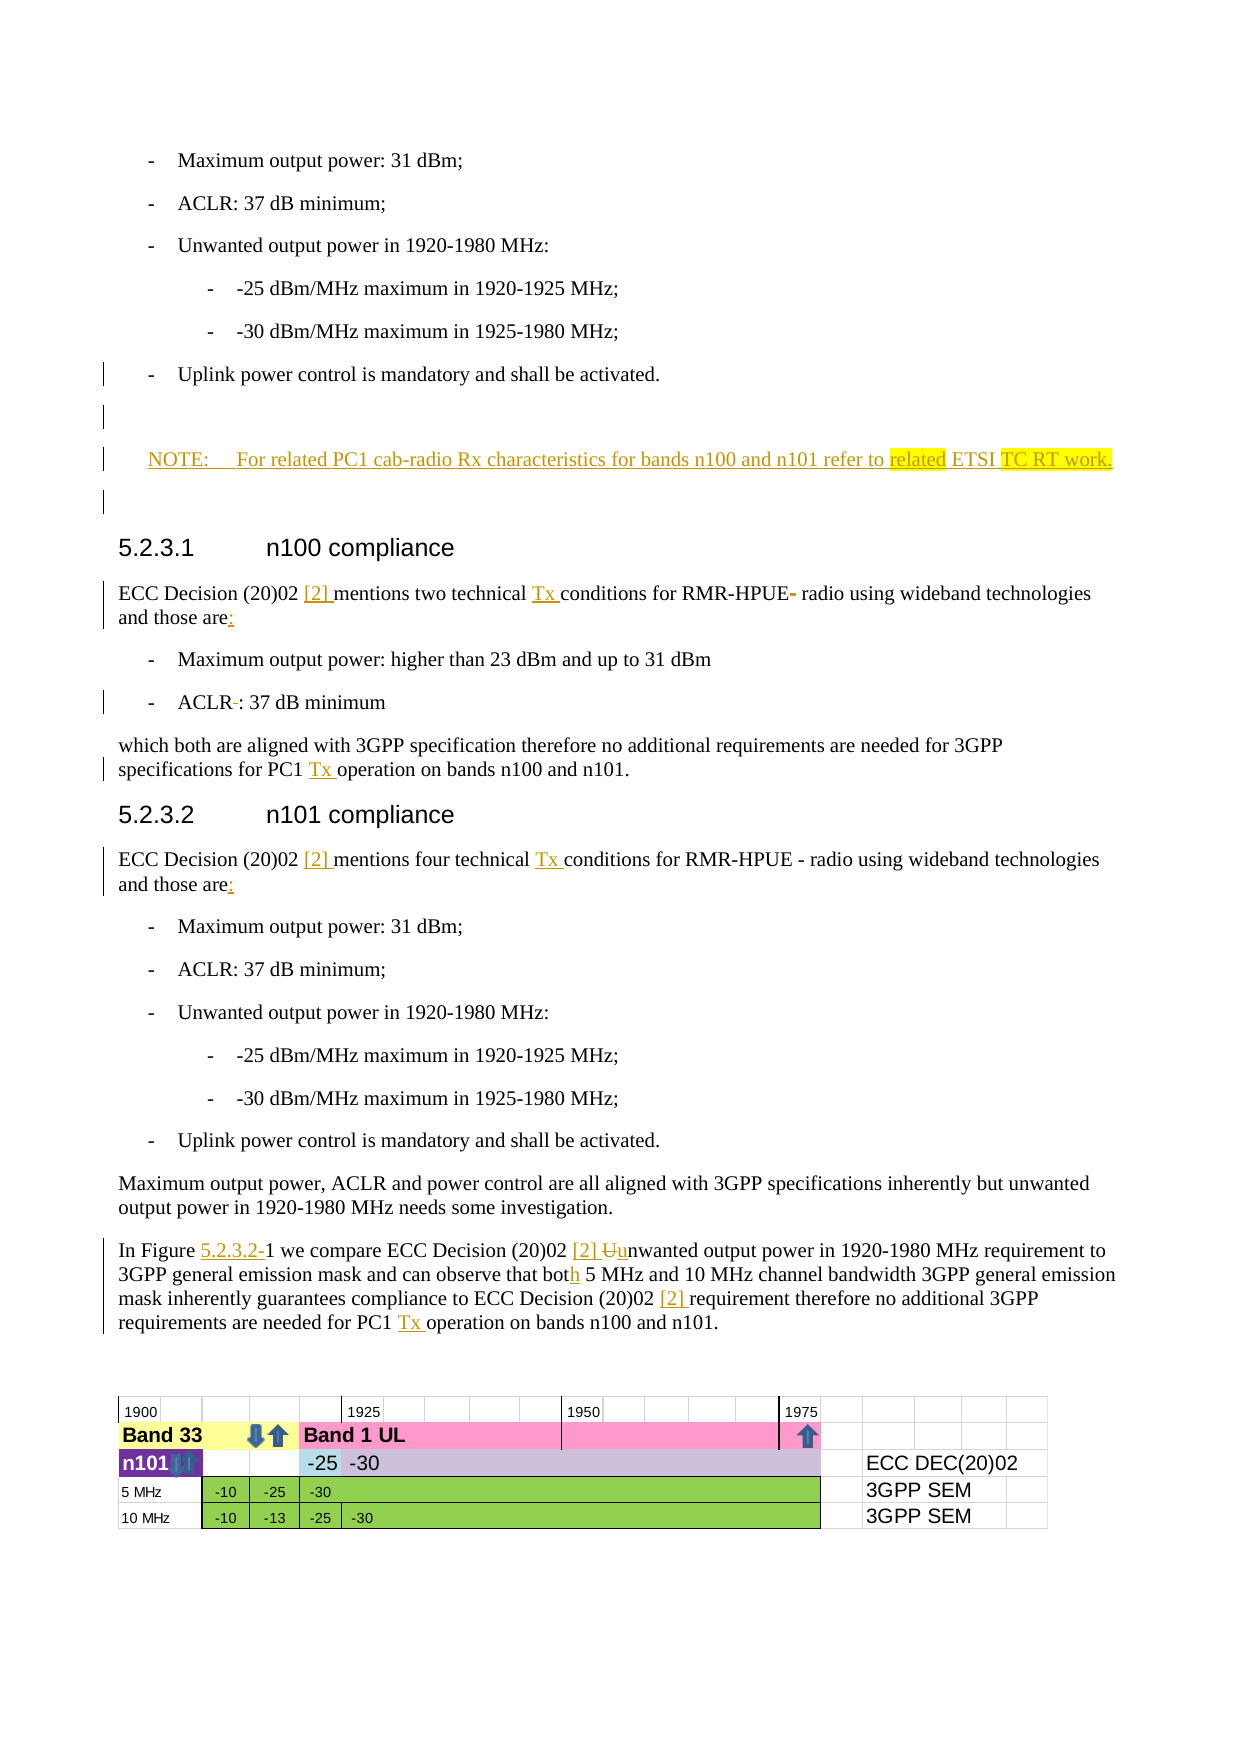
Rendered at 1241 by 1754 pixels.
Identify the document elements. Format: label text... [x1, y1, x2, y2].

subtitle 5.2.3.2 n101 compliance [118, 800, 1122, 829]
text - ACLR: 37 dB minimum; [148, 957, 1122, 981]
text - -30 dBm/MHz maximum in 1925-1980 MHz; [207, 319, 1122, 343]
text - -25 dBm/MHz maximum in 1920-1925 MHz; [207, 1043, 1122, 1067]
text Maximum output power, ACLR and power control are all aligned with 3GPP specifications inherently but unwanted output power in 1920-1980 MHz needs some investigation. [118, 1171, 1122, 1219]
text - -25 dBm/MHz maximum in 1920-1925 MHz; [207, 276, 1122, 300]
text - Unwanted output power in 1920-1980 MHz: [148, 233, 1122, 257]
text - -30 dBm/MHz maximum in 1925-1980 MHz; [207, 1086, 1122, 1109]
text - Maximum output power: 31 dBm; [148, 148, 1122, 172]
text ECC Decision (20)02 mentions two technical conditions for RMR-HPUE radio using wideband technologies and those are [118, 581, 1122, 629]
text - ACLR: 37 dB minimum; [148, 191, 1122, 214]
text - Maximum output power: 31 dBm; [148, 914, 1122, 938]
text which both are aligned with 3GPP specification therefore no additional requirements are needed for 3GPP specifications for PC1 operation on bands n100 and n101. [118, 733, 1122, 781]
text In Figure 1 we compare ECC Decision (20)02 nwanted output power in 1920-1980 MHz requirement to 3GPP general emission mask and can observe that bot 5 MHz and 10 MHz channel bandwidth 3GPP general emission mask inherently guarantees compliance to ECC Decision (20)02 requirement therefore no additional 3GPP requirements are needed for PC1 operation on bands n100 and n101. [118, 1238, 1122, 1334]
text - Maximum output power: higher than 23 dBm and up to 31 dBm [148, 647, 1122, 671]
text - Uplink power control is mandatory and shall be activated. [148, 362, 1122, 386]
text - Unwanted output power in 1920-1980 MHz: [148, 1000, 1122, 1024]
subtitle 5.2.3.1 n100 compliance [118, 533, 1122, 562]
text ECC Decision (20)02 mentions four technical conditions for RMR-HPUE - radio using wideband technologies and those are [118, 847, 1122, 896]
text - Uplink power control is mandatory and shall be activated. [148, 1128, 1122, 1152]
text - ACLR: 37 dB minimum [148, 690, 1122, 714]
